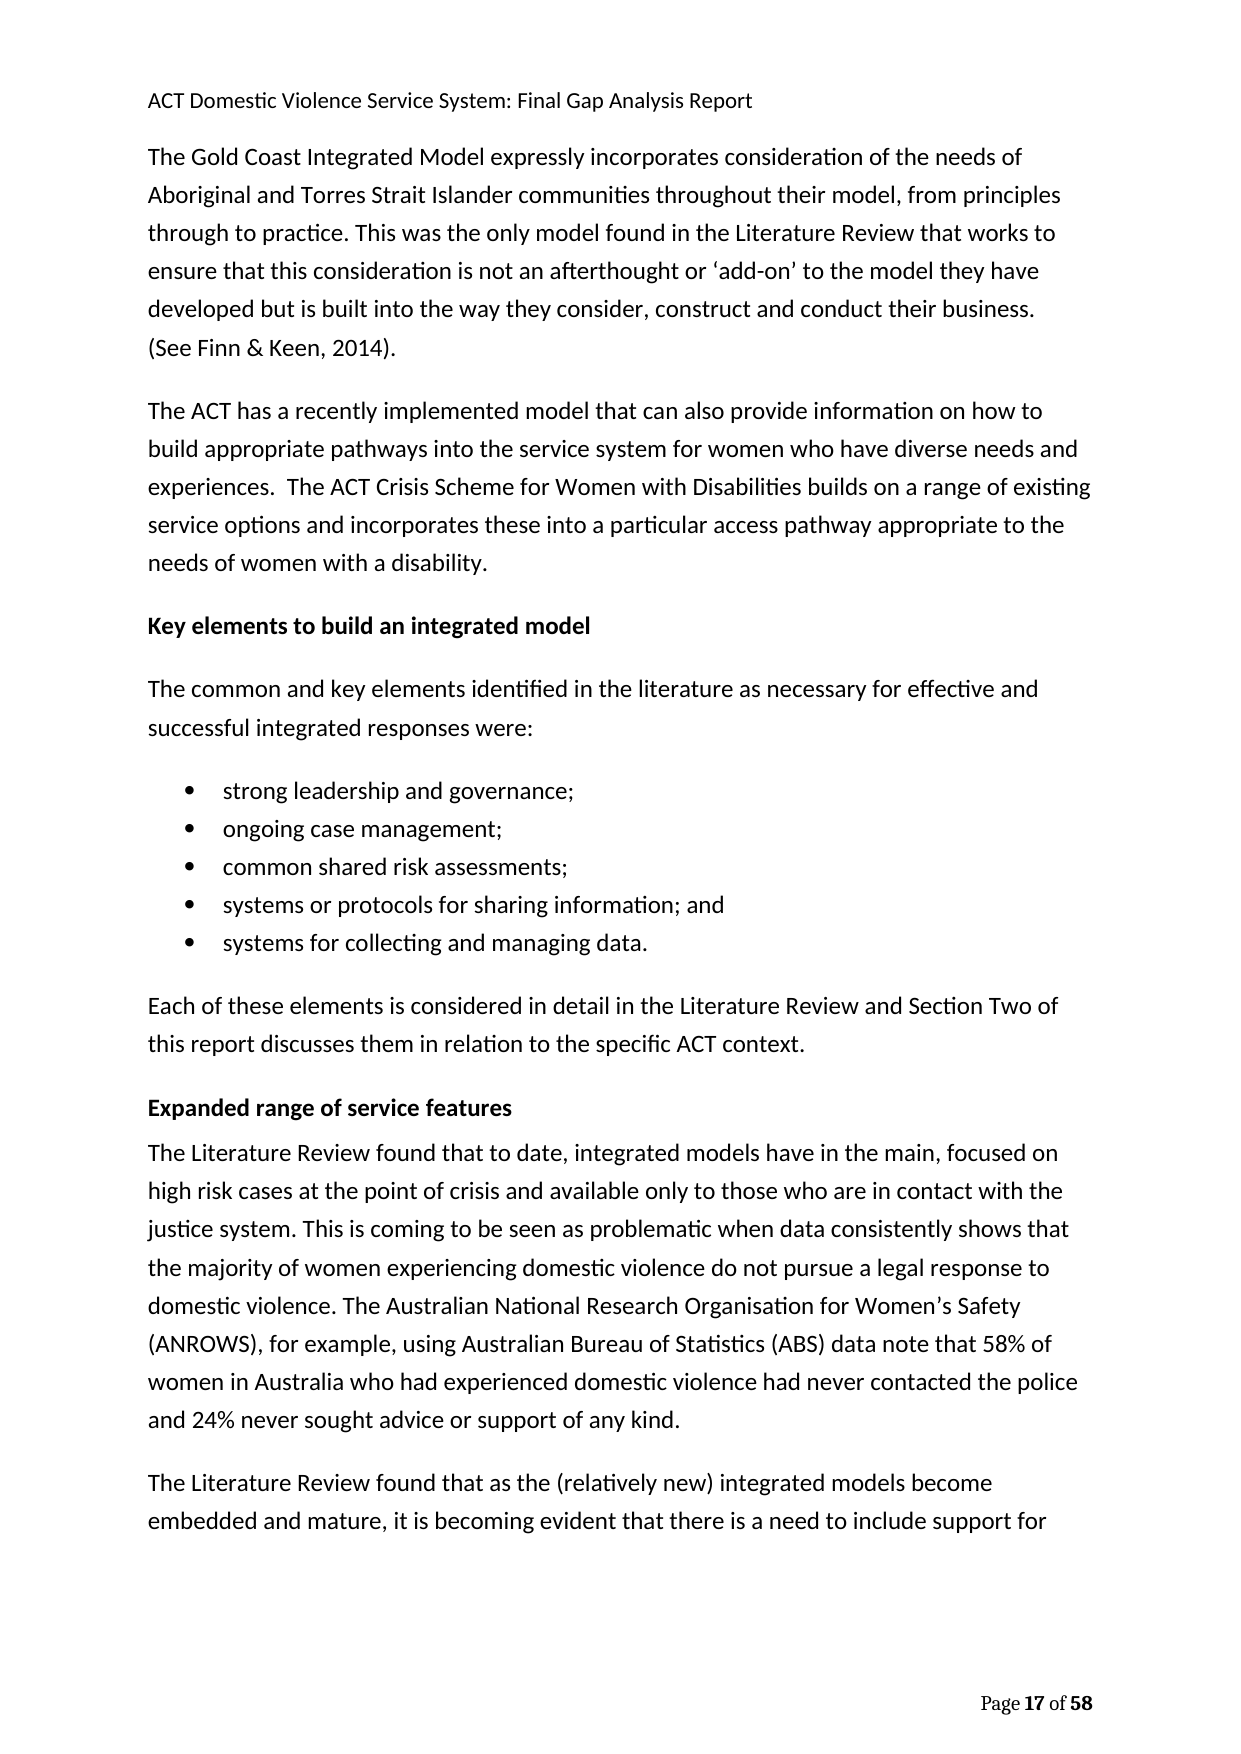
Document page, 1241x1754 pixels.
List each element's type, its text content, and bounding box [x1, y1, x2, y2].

text The Literature Review found that to date, integrated models have in the main, focused on high risk cases at the point of crisis and available only to those who are in contact with the justice system. This is coming to be seen as problematic when data consistently shows that the majority of women experiencing domestic violence do not pursue a legal response to domestic violence. The Australian National Research Organisation for Women’s Safety (ANROWS), for example, using Australian Bureau of Statistics (ABS) data note that 58% of women in Australia who had experienced domestic violence had never contacted the police and 24% never sought advice or support of any kind. [148, 1137, 1092, 1435]
list common shared risk assessments; [185, 851, 1092, 882]
text The common and key elements identified in the literature as necessary for effective and successful integrated responses were: [148, 673, 1092, 742]
text Each of these elements is considered in detail in the Literature Review and Section Two of this report discusses them in relation to the specific ACT context. [148, 990, 1092, 1059]
text The Gold Coast Integrated Model expressly incorporates consideration of the needs of Aboriginal and Torres Strait Islander communities throughout their model, from principles through to practice. This was the only model found in the Literature Review that works to ensure that this consideration is not an afterthought or ‘add-on’ to the model they have developed but is built into the way they consider, construct and conduct their business. (See Finn & Keen, 2014). [148, 141, 1092, 362]
list systems or protocols for sharing information; and [185, 889, 1092, 920]
list ongoing case management; [185, 813, 1092, 843]
list strong leadership and governance; [185, 775, 1092, 805]
list systems for collecting and managing data. [185, 927, 1092, 958]
subtitle Key elements to build an integrated model [148, 610, 1092, 641]
text The ACT has a recently implemented model that can also provide information on how to build appropriate pathways into the service system for women who have diverse needs and experiences. The ACT Crisis Scheme for Women with Disabilities builds on a range of existing service options and incorporates these into a particular access pathway appropriate to the needs of women with a disability. [148, 395, 1092, 578]
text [148, 1467, 1092, 1536]
subtitle Expanded range of service features [148, 1092, 1092, 1122]
